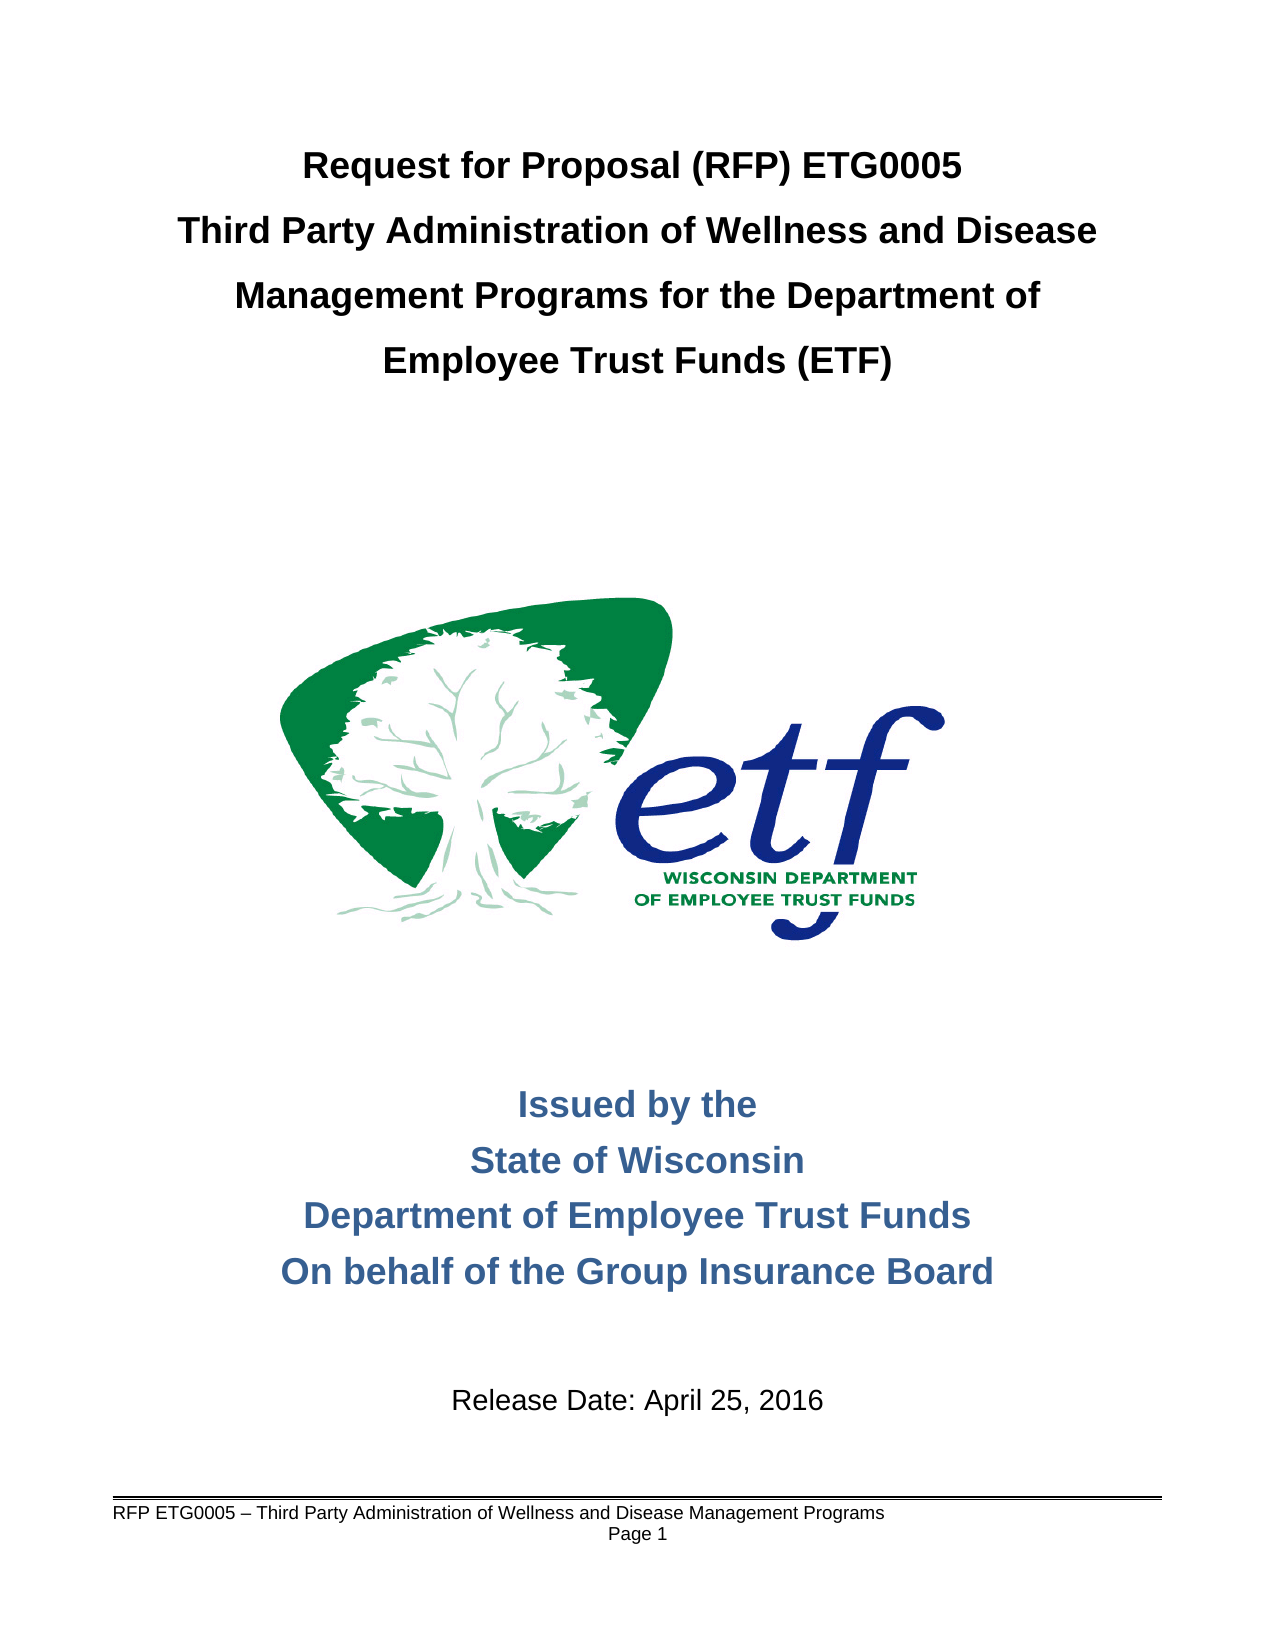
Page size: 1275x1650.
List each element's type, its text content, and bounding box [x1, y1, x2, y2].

text Request for Proposal (RFP) ETG0005 Third Party Administration of Wellness and Disease Management Programs for the Department of Employee Trust Funds (ETF) [150, 144, 1125, 381]
text Department of Employee Trust Funds [150, 1194, 1125, 1237]
picture [180, 537, 1080, 1015]
text Release Date: April 25, 2016 [150, 1383, 1125, 1416]
text State of Wisconsin [150, 1138, 1125, 1181]
text On behalf of the Group Insurance Board [150, 1249, 1125, 1292]
text Issued by the [150, 1082, 1125, 1126]
